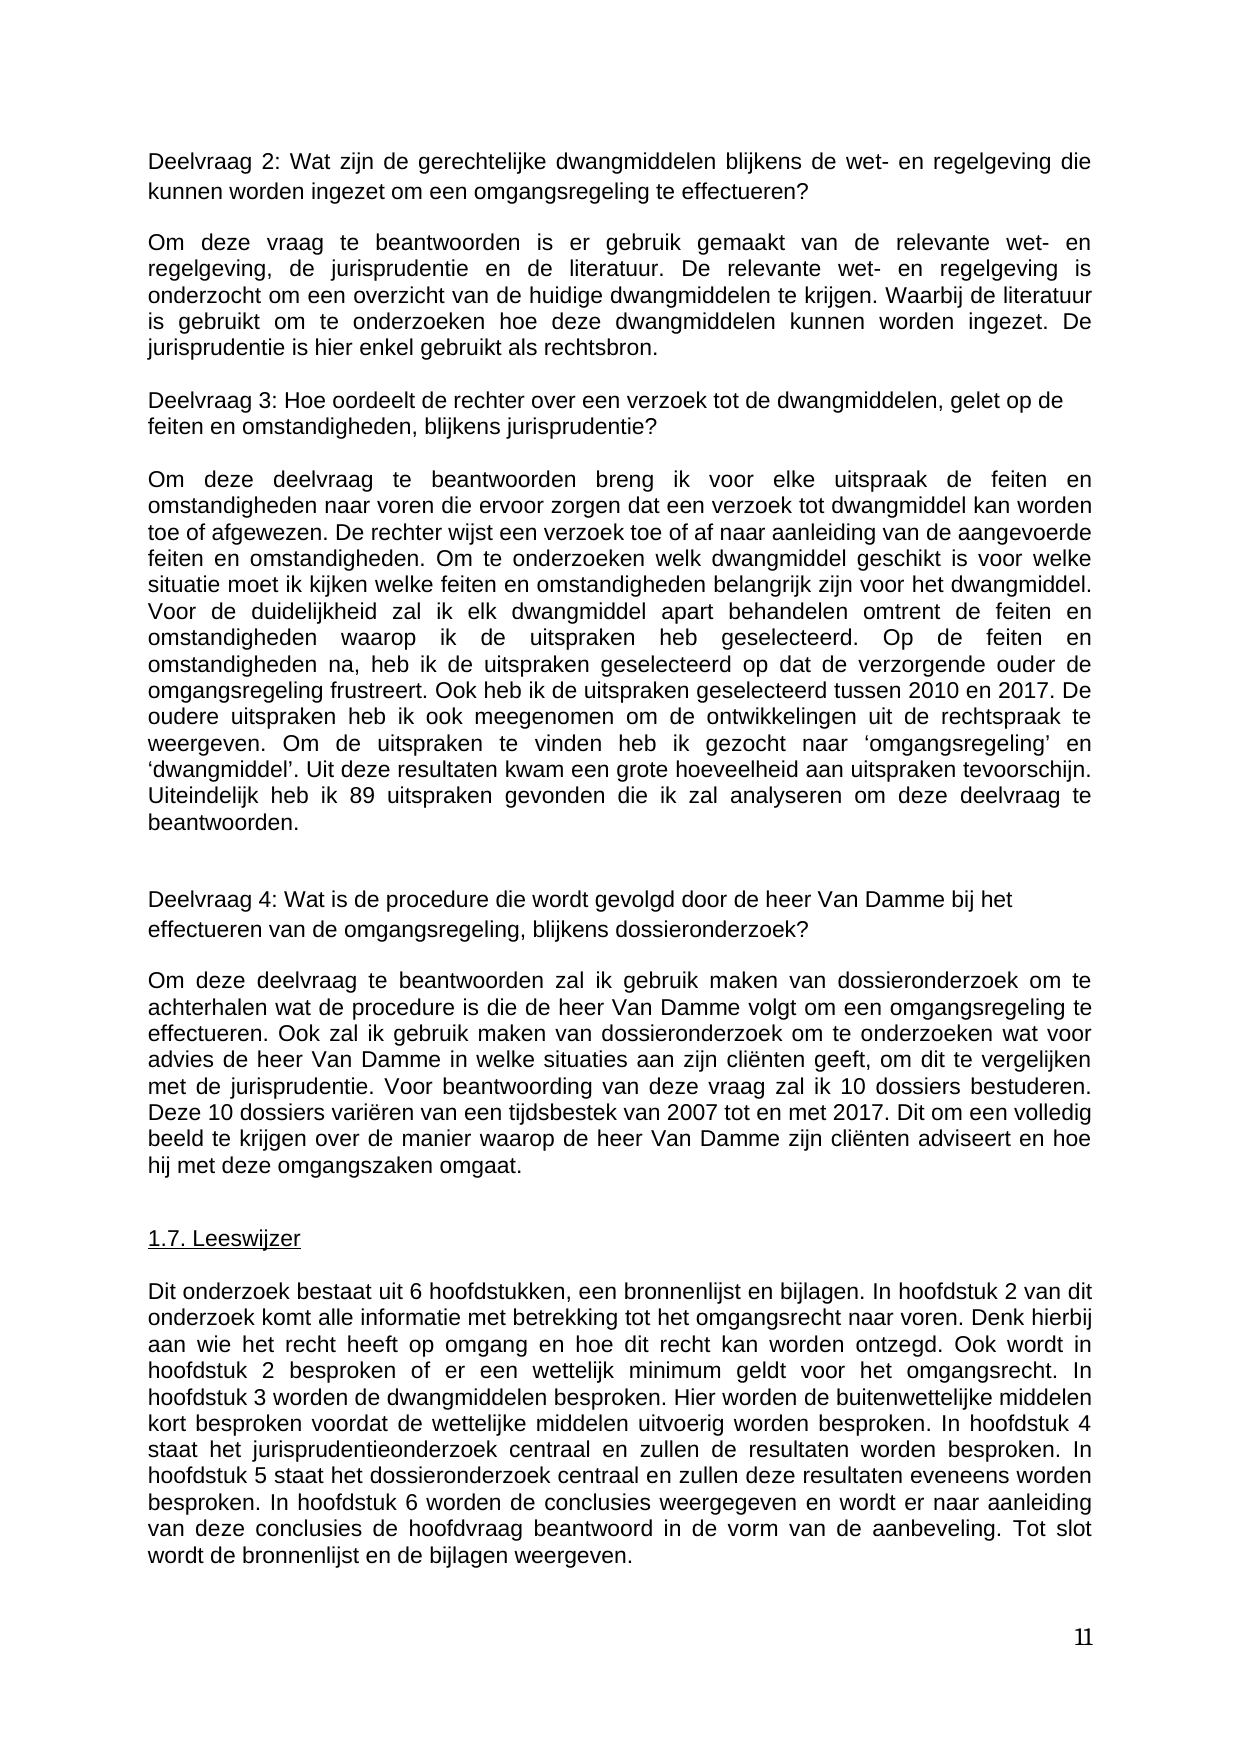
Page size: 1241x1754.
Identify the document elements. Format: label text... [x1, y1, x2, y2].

text Dit onderzoek bestaat uit 6 hoofdstukken, een bronnenlijst en bijlagen. In hoofdstuk 2 van dit onderzoek komt alle informatie met betrekking tot het omgangsrecht naar voren. Denk hierbij aan wie het recht heeft op omgang en hoe dit recht kan worden ontzegd. Ook wordt in hoofdstuk 2 besproken of er een wettelijk minimum geldt voor het omgangsrecht. In hoofdstuk 3 worden de dwangmiddelen besproken. Hier worden de buitenwettelijke middelen kort besproken voordat de wettelijke middelen uitvoerig worden besproken. In hoofdstuk 4 staat het jurisprudentieonderzoek centraal en zullen de resultaten worden besproken. In hoofdstuk 5 staat het dossieronderzoek centraal en zullen deze resultaten eveneens worden besproken. In hoofdstuk 6 worden de conclusies weergegeven en wordt er naar aanleiding van deze conclusies de hoofdvraag beantwoord in de vorm van de aanbeveling. Tot slot wordt de bronnenlijst en de bijlagen weergeven. [148, 1278, 1093, 1568]
text Deelvraag 2: Wat zijn de gerechtelijke dwangmiddelen blijkens de wet- en regelgeving die kunnen worden ingezet om een omgangsregeling te effectueren? [148, 148, 1093, 204]
text Om deze vraag te beantwoorden is er gebruik gemaakt van de relevante wet- en regelgeving, de jurisprudentie en de literatuur. De relevante wet- en regelgeving is onderzocht om een overzicht van de huidige dwangmiddelen te krijgen. Waarbij de literatuur is gebruikt om te onderzoeken hoe deze dwangmiddelen kunnen worden ingezet. De jurisprudentie is hier enkel gebruikt als rechtsbron. [148, 229, 1093, 361]
text Om deze deelvraag te beantwoorden breng ik voor elke uitspraak de feiten en omstandigheden naar voren die ervoor zorgen dat een verzoek tot dwangmiddel kan worden toe of afgewezen. De rechter wijst een verzoek toe of af naar aanleiding van de aangevoerde feiten en omstandigheden. Om te onderzoeken welk dwangmiddel geschikt is voor welke situatie moet ik kijken welke feiten en omstandigheden belangrijk zijn voor het dwangmiddel. Voor de duidelijkheid zal ik elk dwangmiddel apart behandelen omtrent de feiten en omstandigheden waarop ik de uitspraken heb geselecteerd. Op de feiten en omstandigheden na, heb ik de uitspraken geselecteerd op dat de verzorgende ouder de omgangsregeling frustreert. Ook heb ik de uitspraken geselecteerd tussen 2010 en 2017. De oudere uitspraken heb ik ook meegenomen om de ontwikkelingen uit de rechtspraak te weergeven. Om de uitspraken te vinden heb ik gezocht naar ‘omgangsregeling’ en ‘dwangmiddel’. Uit deze resultaten kwam een grote hoeveelheid aan uitspraken tevoorschijn. Uiteindelijk heb ik 89 uitspraken gevonden die ik zal analyseren om deze deelvraag te beantwoorden. [148, 466, 1093, 835]
subtitle 1.7. Leeswijzer [148, 1225, 1093, 1252]
text Deelvraag 3: Hoe oordeelt de rechter over een verzoek tot de dwangmiddelen, gelet op de feiten en omstandigheden, blijkens jurisprudentie? [148, 387, 1093, 440]
text Om deze deelvraag te beantwoorden zal ik gebruik maken van dossieronderzoek om te achterhalen wat de procedure is die de heer Van Damme volgt om een omgangsregeling te effectueren. Ook zal ik gebruik maken van dossieronderzoek om te onderzoeken wat voor advies de heer Van Damme in welke situaties aan zijn cliënten geeft, om dit te vergelijken met de jurisprudentie. Voor beantwoording van deze vraag zal ik 10 dossiers bestuderen. Deze 10 dossiers variëren van een tijdsbestek van 2007 tot en met 2017. Dit om een volledig beeld te krijgen over de manier waarop de heer Van Damme zijn cliënten adviseert en hoe hij met deze omgangszaken omgaat. [148, 967, 1093, 1178]
text Deelvraag 4: Wat is de procedure die wordt gevolgd door de heer Van Damme bij het effectueren van de omgangsregeling, blijkens dossieronderzoek? [148, 886, 1093, 943]
